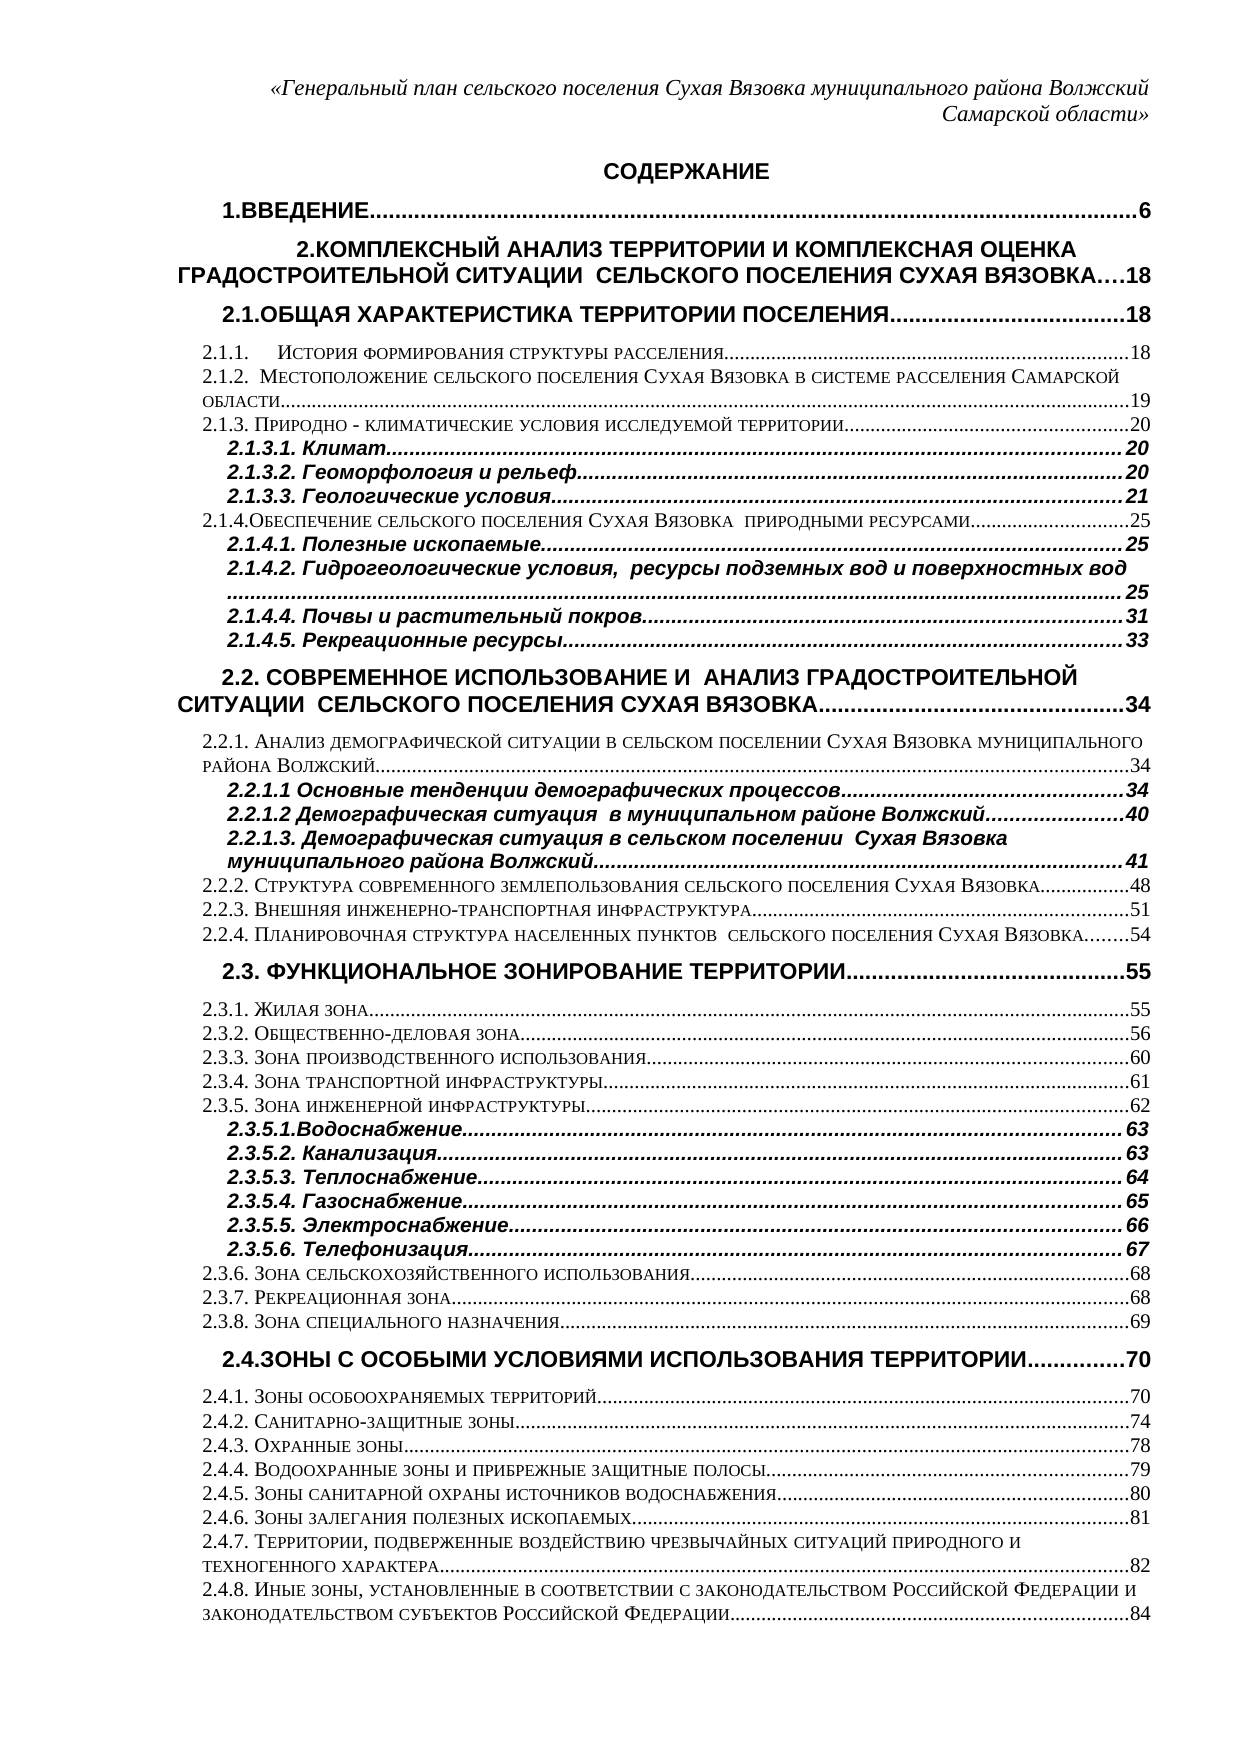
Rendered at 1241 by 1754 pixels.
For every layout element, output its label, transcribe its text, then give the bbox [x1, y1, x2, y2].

text 2.Комплексный анализ территории и комплексная оценка градостроительной ситуации сельского поселения Сухая Вязовка 18 [177, 236, 1152, 288]
text 2.4.7. Территории, подверженные воздействию чрезвычайных ситуаций природного и техногенного характера. 82 [202, 1529, 1152, 1577]
text 2.4.Зоны с особыми условиями использования территории 70 [177, 1346, 1152, 1372]
text 2.2.3. Внешняя инженерно-транспортная инфраструктура 51 [202, 897, 1152, 921]
text 2.2.1. Анализ демографической ситуации в сельском поселении Сухая Вязовка муниципального района Волжский 34 [202, 729, 1152, 777]
text 2.3.8. Зона специального назначения 69 [202, 1309, 1152, 1333]
text 2.1.4.4. Почвы и растительный покров. 31 [227, 604, 1152, 628]
text 2.2. Современное использование и анализ градостроительной ситуации сельского поселения Сухая Вязовка 34 [177, 664, 1152, 717]
text 2.3.1. Жилая зона 55 [202, 997, 1152, 1021]
text 2.1.3.3. Геологические условия 21 [227, 484, 1152, 508]
text 2.3.5.1.Водоснабжение 63 [227, 1117, 1152, 1141]
text 2.4.4. Водоохранные зоны и прибрежные защитные полосы 79 [202, 1457, 1152, 1481]
text 2.3.5.5. Электроснабжение 66 [227, 1213, 1152, 1237]
text 2.3.5.6. Телефонизация 67 [227, 1237, 1152, 1261]
text 2.1.3.2. Геоморфология и рельеф 20 [227, 460, 1152, 484]
text 2.1.1. История формирования структуры расселения 18 [202, 340, 1152, 364]
text 2.3.2. Общественно-деловая зона 56 [202, 1021, 1152, 1045]
text 2.3. Функциональное зонирование территории 55 [177, 958, 1152, 984]
text 2.4.5. Зоны санитарной охраны источников водоснабжения 80 [202, 1481, 1152, 1505]
text 2.2.4. Планировочная структура населенных пунктов сельского поселения Сухая Вязовка 54 [202, 921, 1152, 946]
text 2.1.2. Местоположение сельского поселения Сухая Вязовка в системе расселения Самарской области. 19 [202, 364, 1152, 412]
text 2.3.3. Зона производственного использования 60 [202, 1045, 1152, 1069]
text 2.4.2. Санитарно-защитные зоны 74 [202, 1408, 1152, 1433]
text 2.1.3.1. Климат 20 [227, 436, 1152, 460]
text 2.4.6. Зоны залегания полезных ископаемых. 81 [202, 1505, 1152, 1529]
text 2.3.5.4. Газоснабжение 65 [227, 1189, 1152, 1213]
text 2.3.5.2. Канализация 63 [227, 1141, 1152, 1165]
text 2.3.5.3. Теплоснабжение 64 [227, 1165, 1152, 1189]
text 2.4.1. Зоны особоохраняемых территорий 70 [202, 1384, 1152, 1408]
text 2.1.3. Природно - климатические условия исследуемой территории 20 [202, 412, 1152, 436]
text 2.3.5. Зона инженерной инфраструктуры 62 [202, 1093, 1152, 1117]
text 2.1.4.Обеспечение сельского поселения Сухая Вязовка природными ресурсами 25 [202, 508, 1152, 532]
text 2.1.4.5. Рекреационные ресурсы 33 [227, 628, 1152, 652]
text 1.Введение 6 [177, 197, 1152, 223]
text 2.1.4.2. Гидрогеологические условия, ресурсы подземных вод и поверхностных вод 25 [227, 556, 1152, 604]
text 2.3.4. Зона транспортной инфраструктуры 61 [202, 1069, 1152, 1093]
text 2.4.3. Охранные зоны. 78 [202, 1433, 1152, 1457]
text 2.2.1.3. Демографическая ситуация в сельском поселении Сухая Вязовка муниципального района Волжский 41 [227, 825, 1152, 873]
text 2.3.6. Зона сельскохозяйственного использования 68 [202, 1261, 1152, 1285]
text 2.1.4.1. Полезные ископаемые. 25 [227, 532, 1152, 556]
text 2.3.7. Рекреационная зона 68 [202, 1285, 1152, 1309]
text 2.4.8. Иные зоны, установленные в соответствии с законодательством Российской Федерации и законодательством субъектов Российской Федерации. 84 [202, 1577, 1152, 1625]
text 2.1.Общая характеристика территории поселения 18 [177, 301, 1152, 327]
text 2.2.1.1 Основные тенденции демографических процессов 34 [227, 777, 1152, 801]
text СОДЕРЖАНИЕ [177, 158, 1152, 184]
text 2.2.2. Структура современного землепользования сельского поселения Сухая Вязовка 48 [202, 873, 1152, 897]
text 2.2.1.2 Демографическая ситуация в муниципальном районе Волжский 40 [227, 801, 1152, 825]
